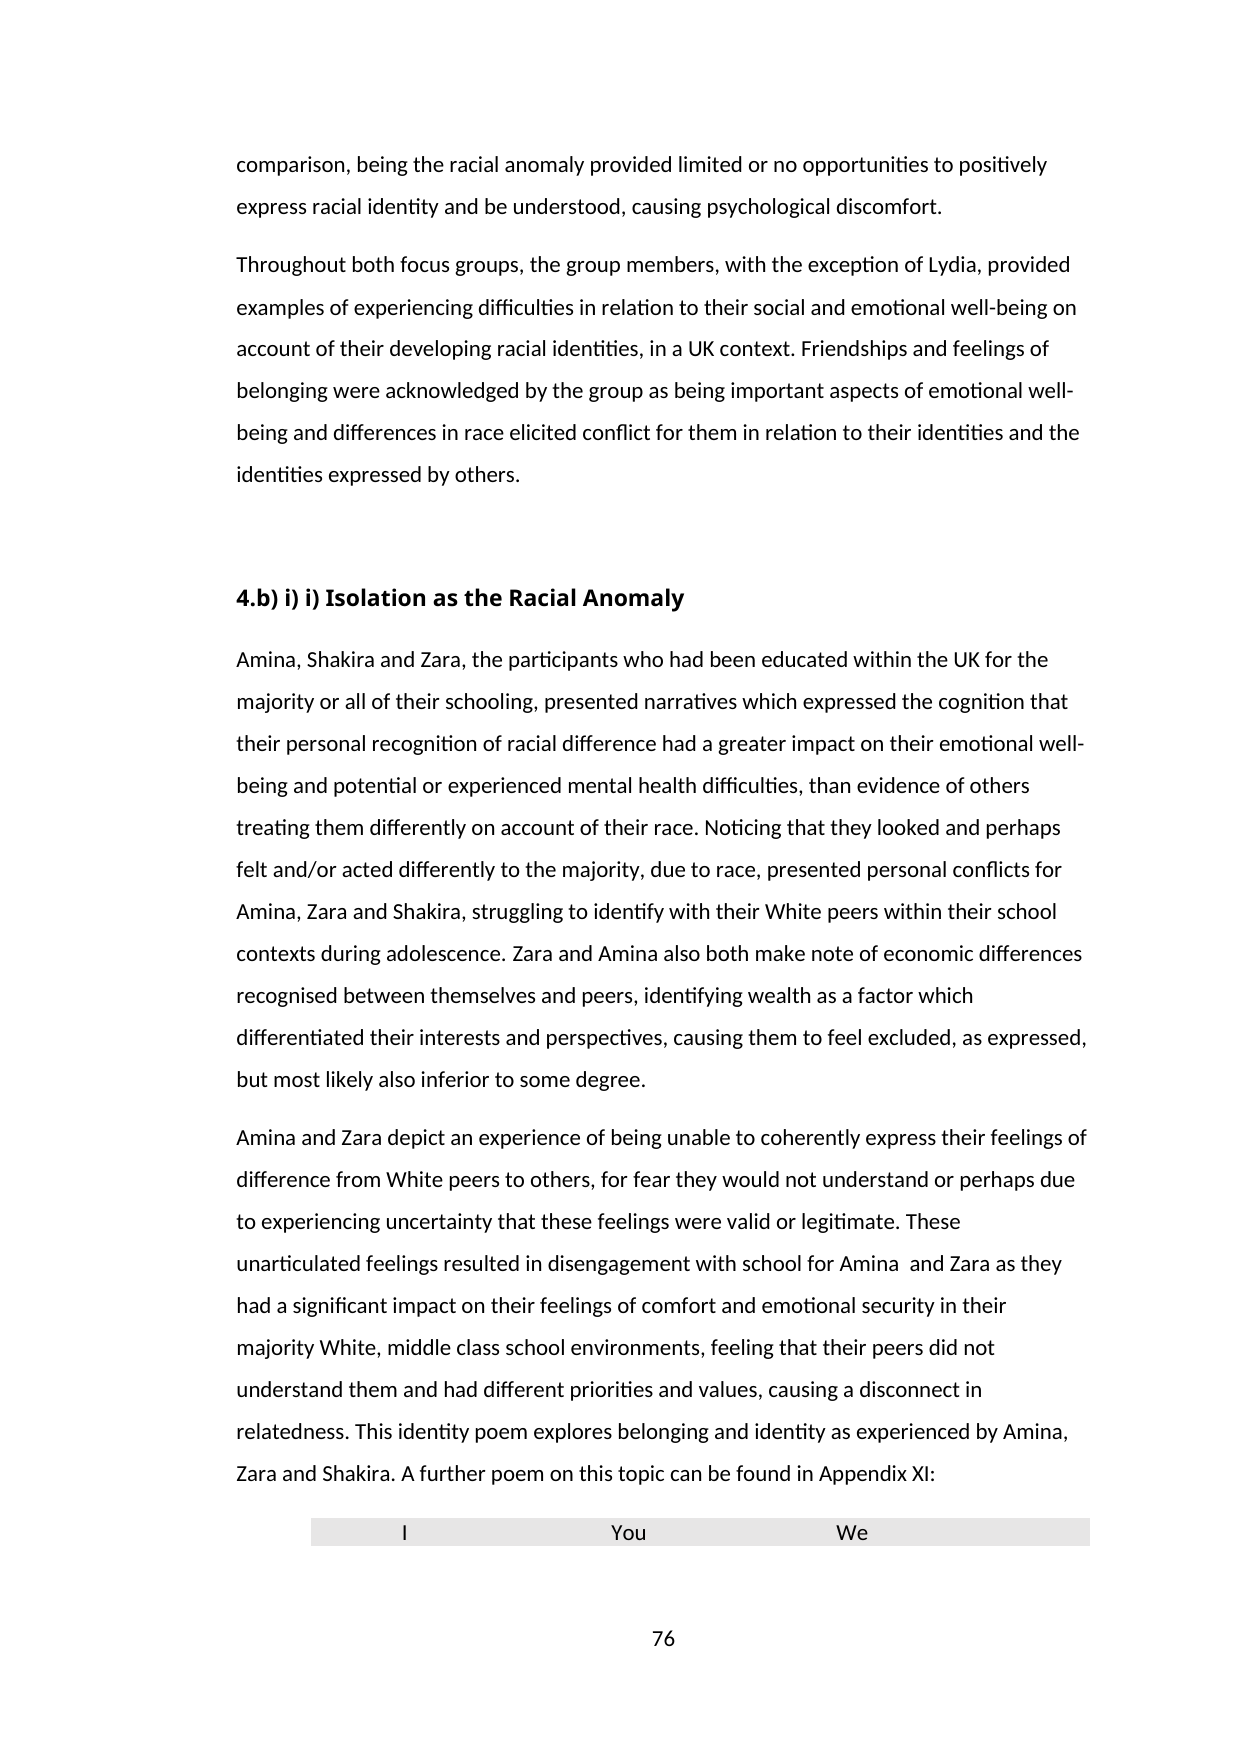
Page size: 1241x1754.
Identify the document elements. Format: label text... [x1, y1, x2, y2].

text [236, 150, 1090, 220]
text Amina and Zara depict an experience of being unable to coherently express their feelings of difference from White peers to others, for fear they would not understand or perhaps due to experiencing uncertainty that these feelings were valid or legitimate. These unarticulated feelings resulted in disengagement with school for Amina and Zara as they had a significant impact on their feelings of comfort and emotional security in their majority White, middle class school environments, feeling that their peers did not understand them and had different priorities and values, causing a disconnect in relatedness. This identity poem explores belonging and identity as experienced by Amina, Zara and Shakira. A further poem on this topic can be found in Appendix XI: [236, 1123, 1090, 1487]
text I You We [311, 1518, 1090, 1546]
text 4.b) i) i) Isolation as the Racial Anomaly [236, 582, 1090, 613]
text Amina, Shakira and Zara, the participants who had been educated within the UK for the majority or all of their schooling, presented narratives which expressed the cognition that their personal recognition of racial difference had a greater impact on their emotional well-being and potential or experienced mental health difficulties, than evidence of others treating them differently on account of their race. Noticing that they looked and perhaps felt and/or acted differently to the majority, due to race, presented personal conflicts for Amina, Zara and Shakira, struggling to identify with their White peers within their school contexts during adolescence. Zara and Amina also both make note of economic differences recognised between themselves and peers, identifying wealth as a factor which differentiated their interests and perspectives, causing them to feel excluded, as expressed, but most likely also inferior to some degree. [236, 645, 1090, 1093]
text Throughout both focus groups, the group members, with the exception of Lydia, provided examples of experiencing difficulties in relation to their social and emotional well-being on account of their developing racial identities, in a UK context. Friendships and feelings of belonging were acknowledged by the group as being important aspects of emotional well-being and differences in race elicited conflict for them in relation to their identities and the identities expressed by others. [236, 251, 1090, 488]
